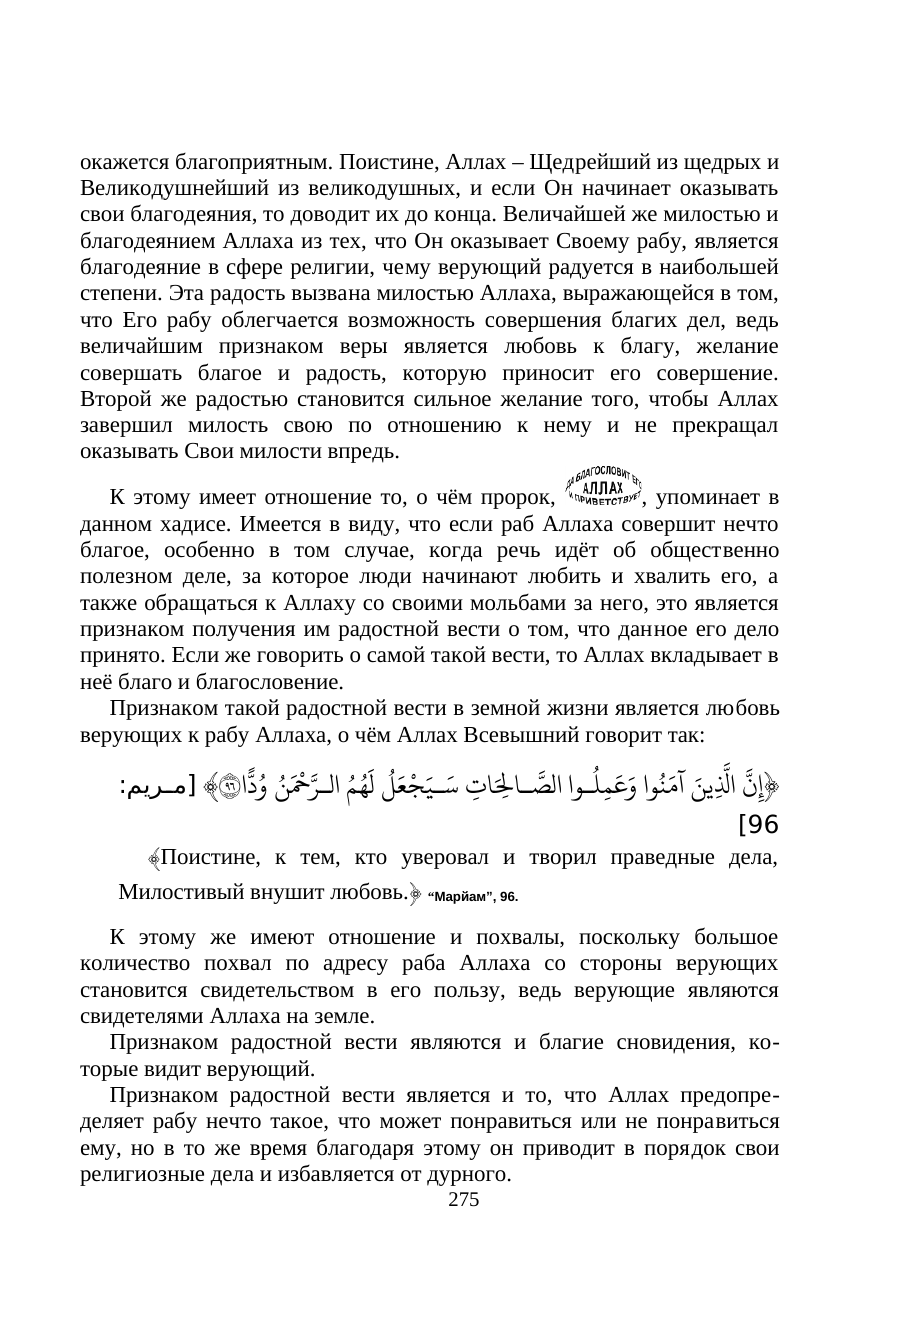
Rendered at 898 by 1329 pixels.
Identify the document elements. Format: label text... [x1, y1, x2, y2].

text К этому же имеют отношение и похвалы, поскольку большое количество похвал по адресу раба Аллаха со стороны верующих становится свидетельством в его пользу, ведь верующие являются свидетелями Аллаха на земле. [80, 923, 779, 1028]
text Признаком радостной вести является и то, что Аллах предопределяет рабу нечто такое, что может понравиться или не понравиться ему, но в то же время благодаря этому он приводит в порядок свои религиозные дела и избавляется от дурного. [80, 1081, 779, 1187]
text ﴾Поистине, к тем, кто уверовал и творил праведные дела, Милостивый внушит любовь.﴿ “Марйам”, 96. [118, 842, 779, 911]
text Признаком радостной вести являются и благие сновидения, которые видит верующий. [80, 1028, 779, 1081]
text ﴿إِنَّ الَّذِينَ آمَنُوا وَعَمِلُوا الصَّالِحَاتِ سَيَجْعَلُ لَهُمُ الرَّحْمَنُ وُدًّا٩٦﴾ [مريم: 96] [118, 759, 779, 840]
text Признаком такой радостной вести в земной жизни является любовь верующих к рабу Аллаха, о чём Аллах Всевышний говорит так: [80, 694, 779, 747]
picture [565, 466, 642, 505]
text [80, 148, 779, 464]
text К этому имеет отношение то, о чём пророк, , упоминает в данном хадисе. Имеется в виду, что если раб Аллаха совершит нечто благое, особенно в том случае, когда речь идёт об общественно полезном деле, за которое люди начинают любить и хвалить его, а также обращаться к Аллаху со своими мольбами за него, это является признаком получения им радостной вести о том, что данное его дело принято. Если же говорить о самой такой вести, то Аллах вкладывает в неё благо и благословение. [80, 466, 779, 694]
